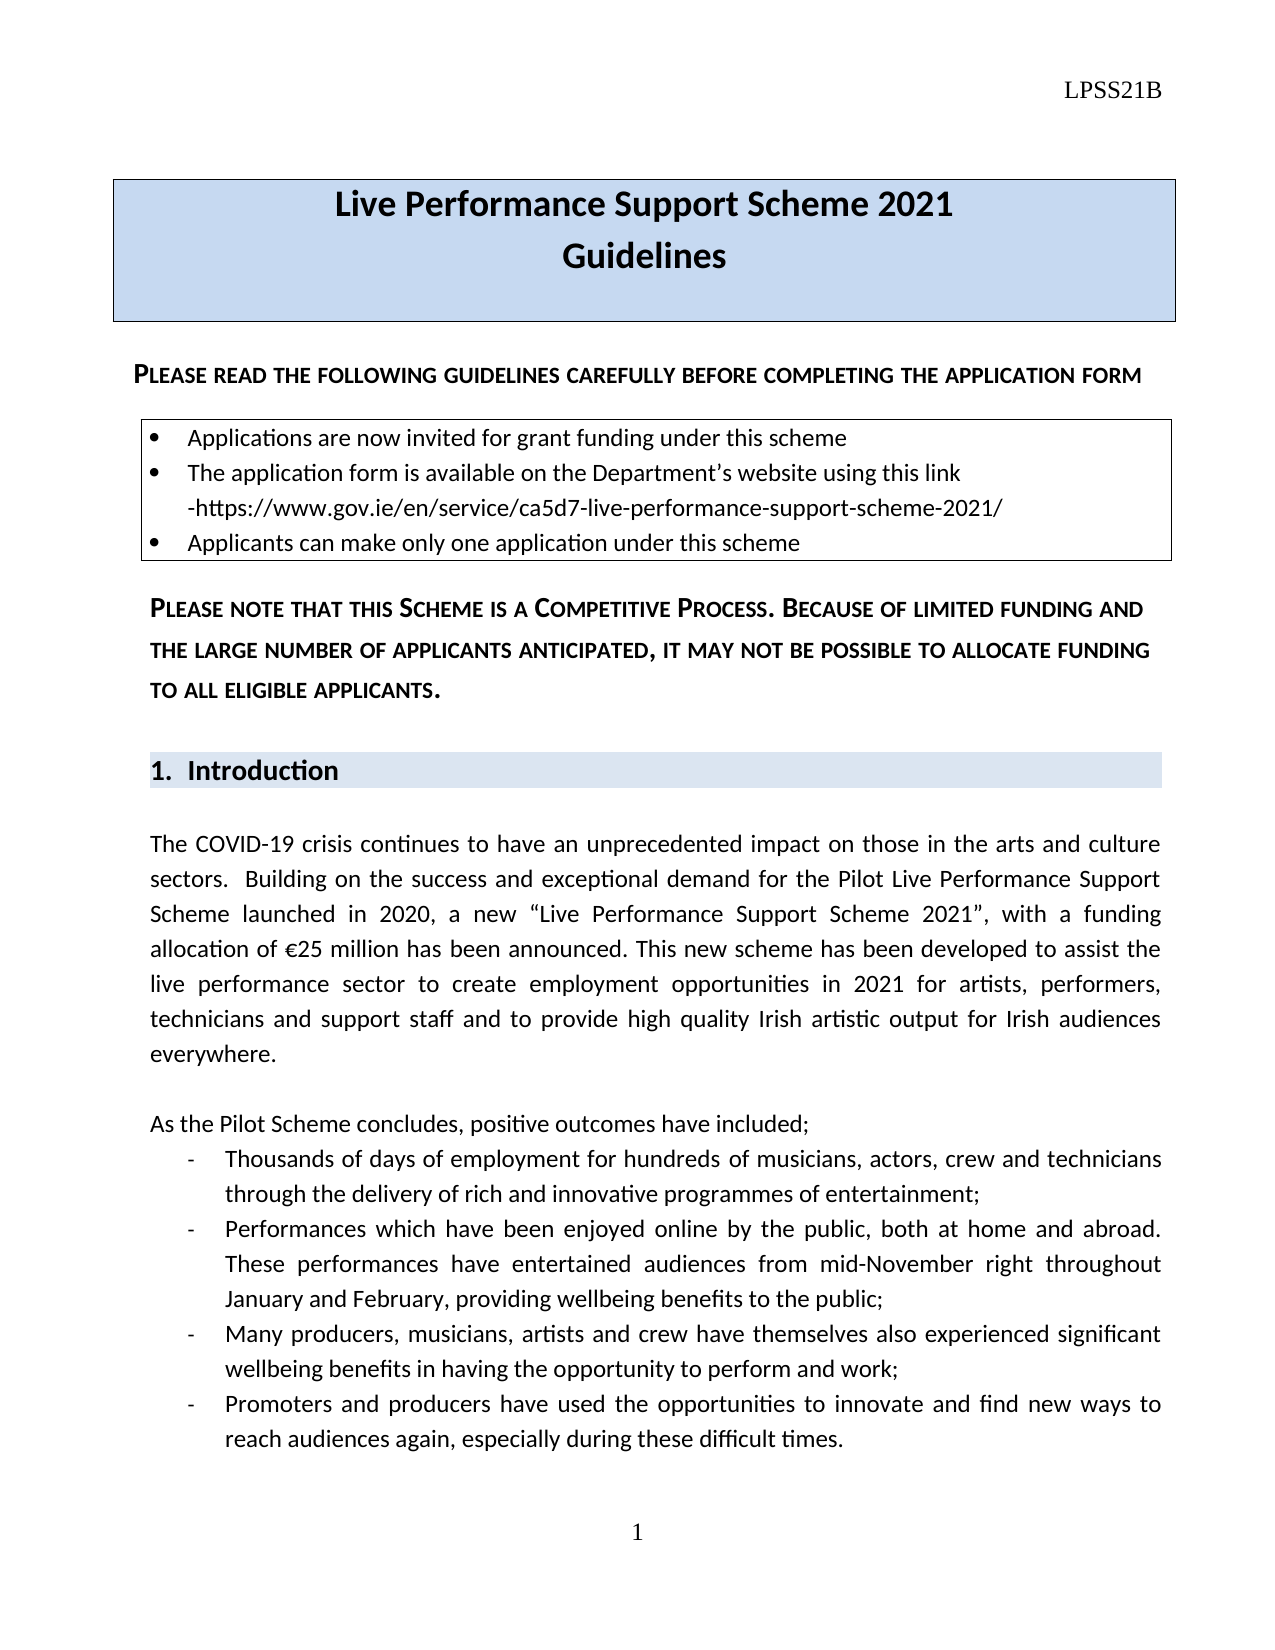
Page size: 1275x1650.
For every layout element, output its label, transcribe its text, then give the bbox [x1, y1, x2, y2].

list The application form is available on the Department’s website using this link -https://www.gov.ie/en/service/ca5d7-live-performance-support-scheme-2021/ [142, 454, 1171, 523]
list Promoters and producers have used the opportunities to innovate and find new ways to reach audiences again, especially during these difficult times. [187, 1388, 1162, 1454]
table_header Live Performance Support Scheme 2021 Guidelines [114, 180, 1175, 321]
text As the Pilot Scheme concludes, positive outcomes have included; [150, 1108, 1162, 1139]
list Introduction [150, 752, 1162, 788]
list Performances which have been enjoyed online by the public, both at home and abroad. These performances have entertained audiences from mid-November right throughout January and February, providing wellbeing benefits to the public; [187, 1213, 1162, 1314]
list Many producers, musicians, artists and crew have themselves also experienced significant wellbeing benefits in having the opportunity to perform and work; [187, 1318, 1162, 1384]
text Please note that this Scheme is a Competitive Process. Because of limited funding and the large number of applicants anticipated, it may not be possible to allocate funding to all eligible applicants. [150, 589, 1162, 706]
text The COVID-19 crisis continues to have an unprecedented impact on those in the arts and culture sectors. Building on the success and exceptional demand for the Pilot Live Performance Support Scheme launched in 2020, a new “Live Performance Support Scheme 2021”, with a funding allocation of €25 million has been announced. This new scheme has been developed to assist the live performance sector to create employment opportunities in 2021 for artists, performers, technicians and support staff and to provide high quality Irish artistic output for Irish audiences everywhere. [150, 828, 1162, 1069]
text Please read the following guidelines carefully before completing the application form [112, 355, 1162, 391]
list Applicants can make only one application under this scheme [142, 524, 1171, 560]
list Thousands of days of employment for hundreds of musicians, actors, crew and technicians through the delivery of rich and innovative programmes of entertainment; [187, 1143, 1162, 1209]
list Applications are now invited for grant funding under this scheme [142, 420, 1171, 453]
